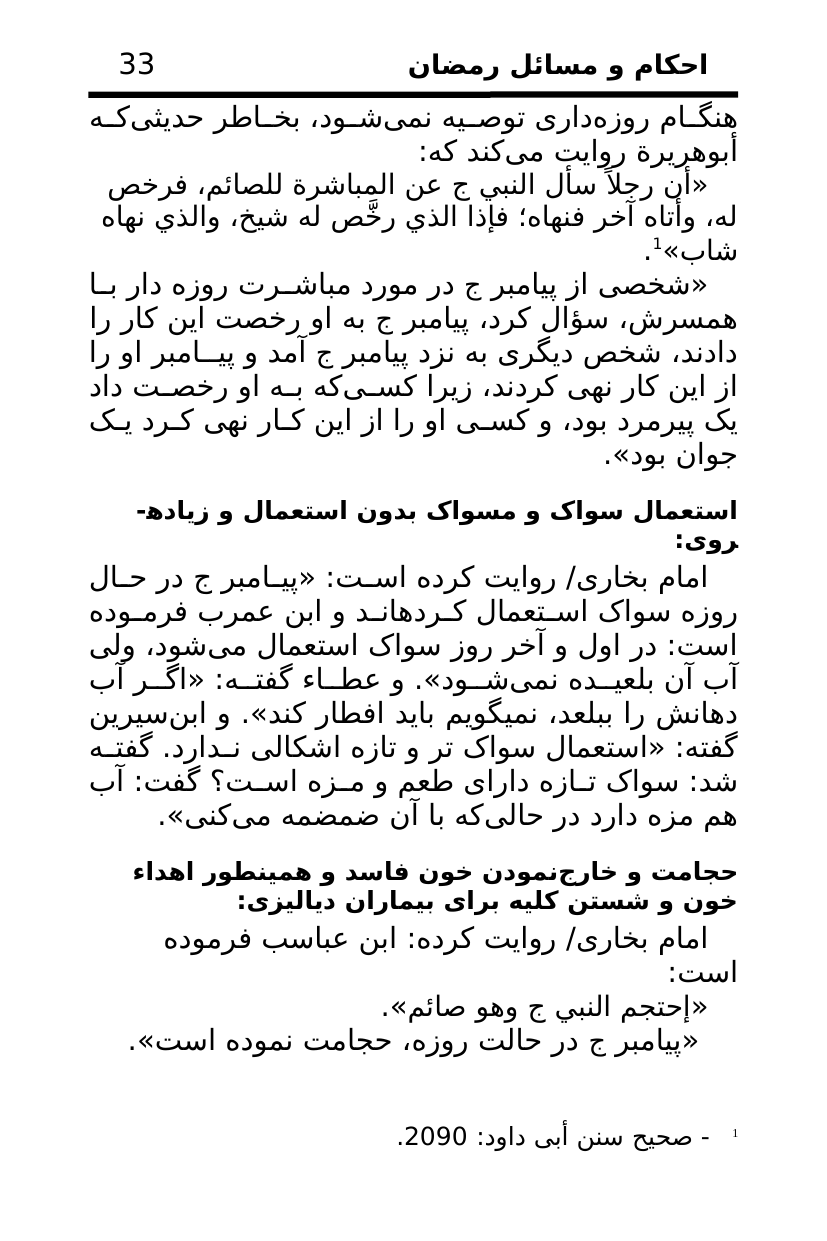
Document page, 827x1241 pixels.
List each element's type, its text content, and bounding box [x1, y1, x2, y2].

text استعمال سواک و مسواک بدون استعمال و زیادهروی: [89, 496, 738, 554]
text «پیامبر ج در حالت روزه، حجامت نموده است». [89, 1024, 738, 1058]
text «شخصی از پیامبر ج در مورد مباشرت روزه دار با همسرش، سؤال کرد، پیامبر ج به او رخصت این کار را دادند، شخص دیگری به نزد پیامبر ج آمد و پیامبر او را از این کار نهی کردند، زیرا کسی‌که به او رخصت داد یک پیرمرد بود، و کسی او را از این کار نهی کرد یک جوان بود». [89, 267, 738, 471]
text حجامت و خارج‌نمودن خون فاسد و همینطور اهداء خون و شستن کلیه برای بیماران دیالیزی: [89, 857, 738, 916]
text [89, 100, 738, 168]
text «أن رجلاً سأل النبي ج عن المباشرة للصائم، فرخص له، وأتاه آخر فنهاه؛ فإذا الذي رخَّص له شيخ، والذي نهاه شاب». [89, 168, 738, 267]
text «إحتجم النبي ج وهو صائم». [89, 990, 738, 1024]
text امام بخاری/ روایت کرده است: «پیامبر ج در حال روزه سواک استعمال کردهاند و ابن عمرب فرموده است: در اول و آخر روز سواک استعمال می‌‌شود، ولی آب آن بلعیده نمی‌شود». و عطاء گفته: «اگر آب دهانش را ببلعد، نمیگویم باید افطار کند». و ابن‌سیرین گفته: «استعمال سواک تر و تازه اشکالی ندارد. گفته شد: سواک تازه دارای طعم و مزه است؟ گفت: آب هم مزه دارد در حالی‌که با آن ضمضمه می‌کنی». [89, 561, 738, 832]
text امام بخاری/ روایت کرده: ابن عباسب فرموده است: [89, 922, 738, 990]
